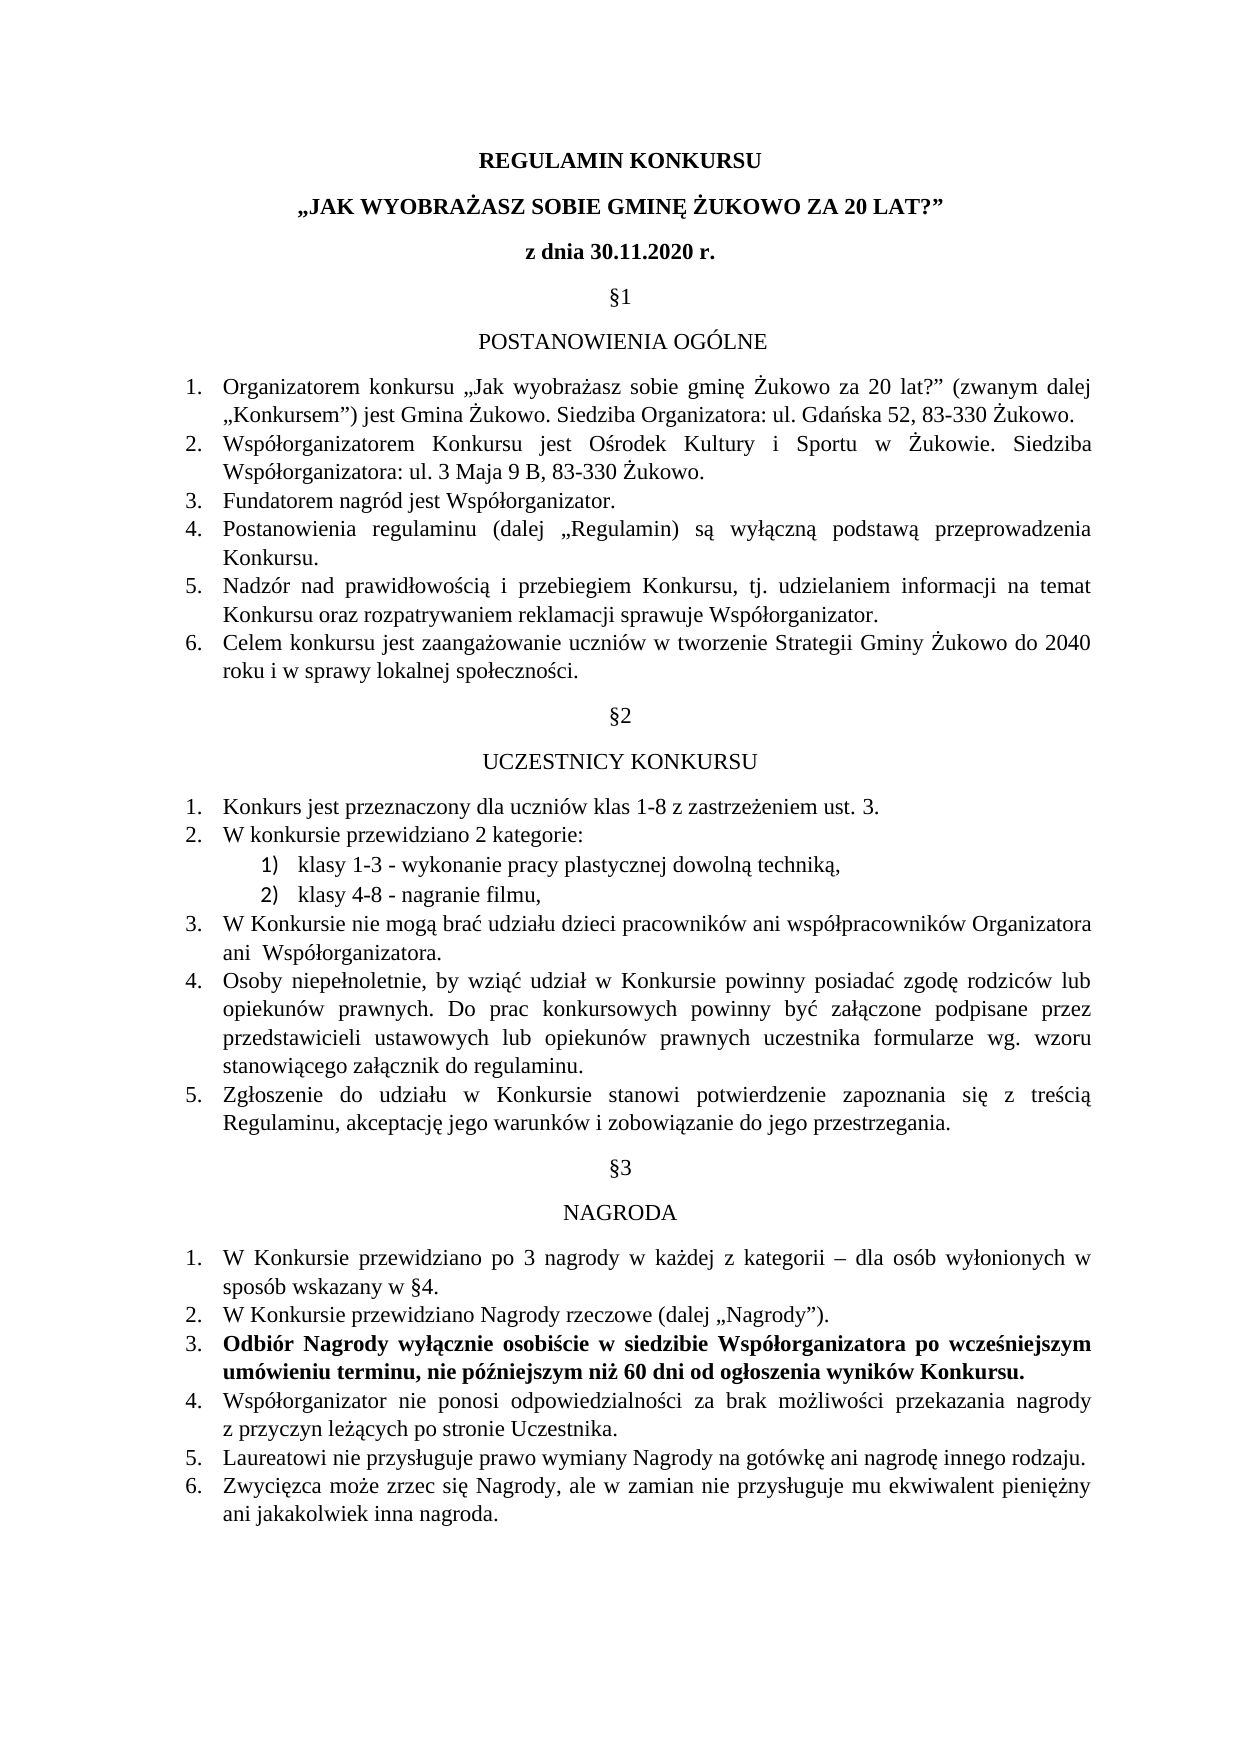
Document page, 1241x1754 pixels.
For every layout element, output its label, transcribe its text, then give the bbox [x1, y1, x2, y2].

list W konkursie przewidziano 2 kategorie: [185, 821, 1093, 848]
list Organizatorem konkursu „Jak wyobrażasz sobie gminę Żukowo za 20 lat?” (zwanym dalej „Konkursem”) jest Gmina Żukowo. Siedziba Organizatora: ul. Gdańska 52, 83-330 Żukowo. [185, 373, 1093, 428]
list Zwycięzca może zrzec się Nagrody, ale w zamian nie przysługuje mu ekwiwalent pieniężny ani jakakolwiek inna nagroda. [185, 1472, 1093, 1527]
list Celem konkursu jest zaangażowanie uczniów w tworzenie Strategii Gminy Żukowo do 2040 roku i w sprawy lokalnej społeczności. [185, 629, 1093, 684]
text POSTANOWIENIA OGÓLNE [148, 328, 1093, 354]
list Postanowienia regulaminu (dalej „Regulamin) są wyłączną podstawą przeprowadzenia Konkursu. [185, 515, 1093, 570]
list Nadzór nad prawidłowością i przebiegiem Konkursu, tj. udzielaniem informacji na temat Konkursu oraz rozpatrywaniem reklamacji sprawuje Współorganizator. [185, 572, 1093, 627]
list Odbiór Nagrody wyłącznie osobiście w siedzibie Współorganizatora po wcześniejszym umówieniu terminu, nie późniejszym niż 60 dni od ogłoszenia wyników Konkursu. [185, 1330, 1093, 1384]
text „JAK WYOBRAŻASZ SOBIE GMINĘ ŻUKOWO ZA 20 LAT?” [148, 193, 1093, 219]
text REGULAMIN KONKURSU [148, 148, 1093, 174]
list klasy 4-8 - nagranie filmu, [260, 880, 1093, 908]
list W Konkursie przewidziano Nagrody rzeczowe (dalej „Nagrody”). [185, 1301, 1093, 1328]
text UCZESTNICY KONKURSU [148, 748, 1093, 774]
list Współorganizator nie ponosi odpowiedzialności za brak możliwości przekazania nagrody z przyczyn leżących po stronie Uczestnika. [185, 1387, 1093, 1441]
list W Konkursie nie mogą brać udziału dzieci pracowników ani współpracowników Organizatora ani Współorganizatora. [185, 910, 1093, 965]
list klasy 1-3 - wykonanie pracy plastycznej dowolną techniką, [260, 850, 1093, 878]
list Współorganizatorem Konkursu jest Ośrodek Kultury i Sportu w Żukowie. Siedziba Współorganizatora: ul. 3 Maja 9 B, 83-330 Żukowo. [185, 430, 1093, 485]
list W Konkursie przewidziano po 3 nagrody w każdej z kategorii – dla osób wyłonionych w sposób wskazany w §4. [185, 1244, 1093, 1299]
list Fundatorem nagród jest Współorganizator. [185, 487, 1093, 513]
text §1 [148, 283, 1093, 309]
list Zgłoszenie do udziału w Konkursie stanowi potwierdzenie zapoznania się z treścią Regulaminu, akceptację jego warunków i zobowiązanie do jego przestrzegania. [185, 1081, 1093, 1136]
list Laureatowi nie przysługuje prawo wymiany Nagrody na gotówkę ani nagrodę innego rodzaju. [185, 1443, 1093, 1470]
list Osoby niepełnoletnie, by wziąć udział w Konkursie powinny posiadać zgodę rodziców lub opiekunów prawnych. Do prac konkursowych powinny być załączone podpisane przez przedstawicieli ustawowych lub opiekunów prawnych uczestnika formularze wg. wzoru stanowiącego załącznik do regulaminu. [185, 967, 1093, 1079]
text §2 [148, 703, 1093, 729]
text NAGRODA [148, 1199, 1093, 1226]
text §3 [148, 1154, 1093, 1181]
list Konkurs jest przeznaczony dla uczniów klas 1-8 z zastrzeżeniem ust. 3. [185, 793, 1093, 819]
text z dnia 30.11.2020 r. [148, 238, 1093, 264]
